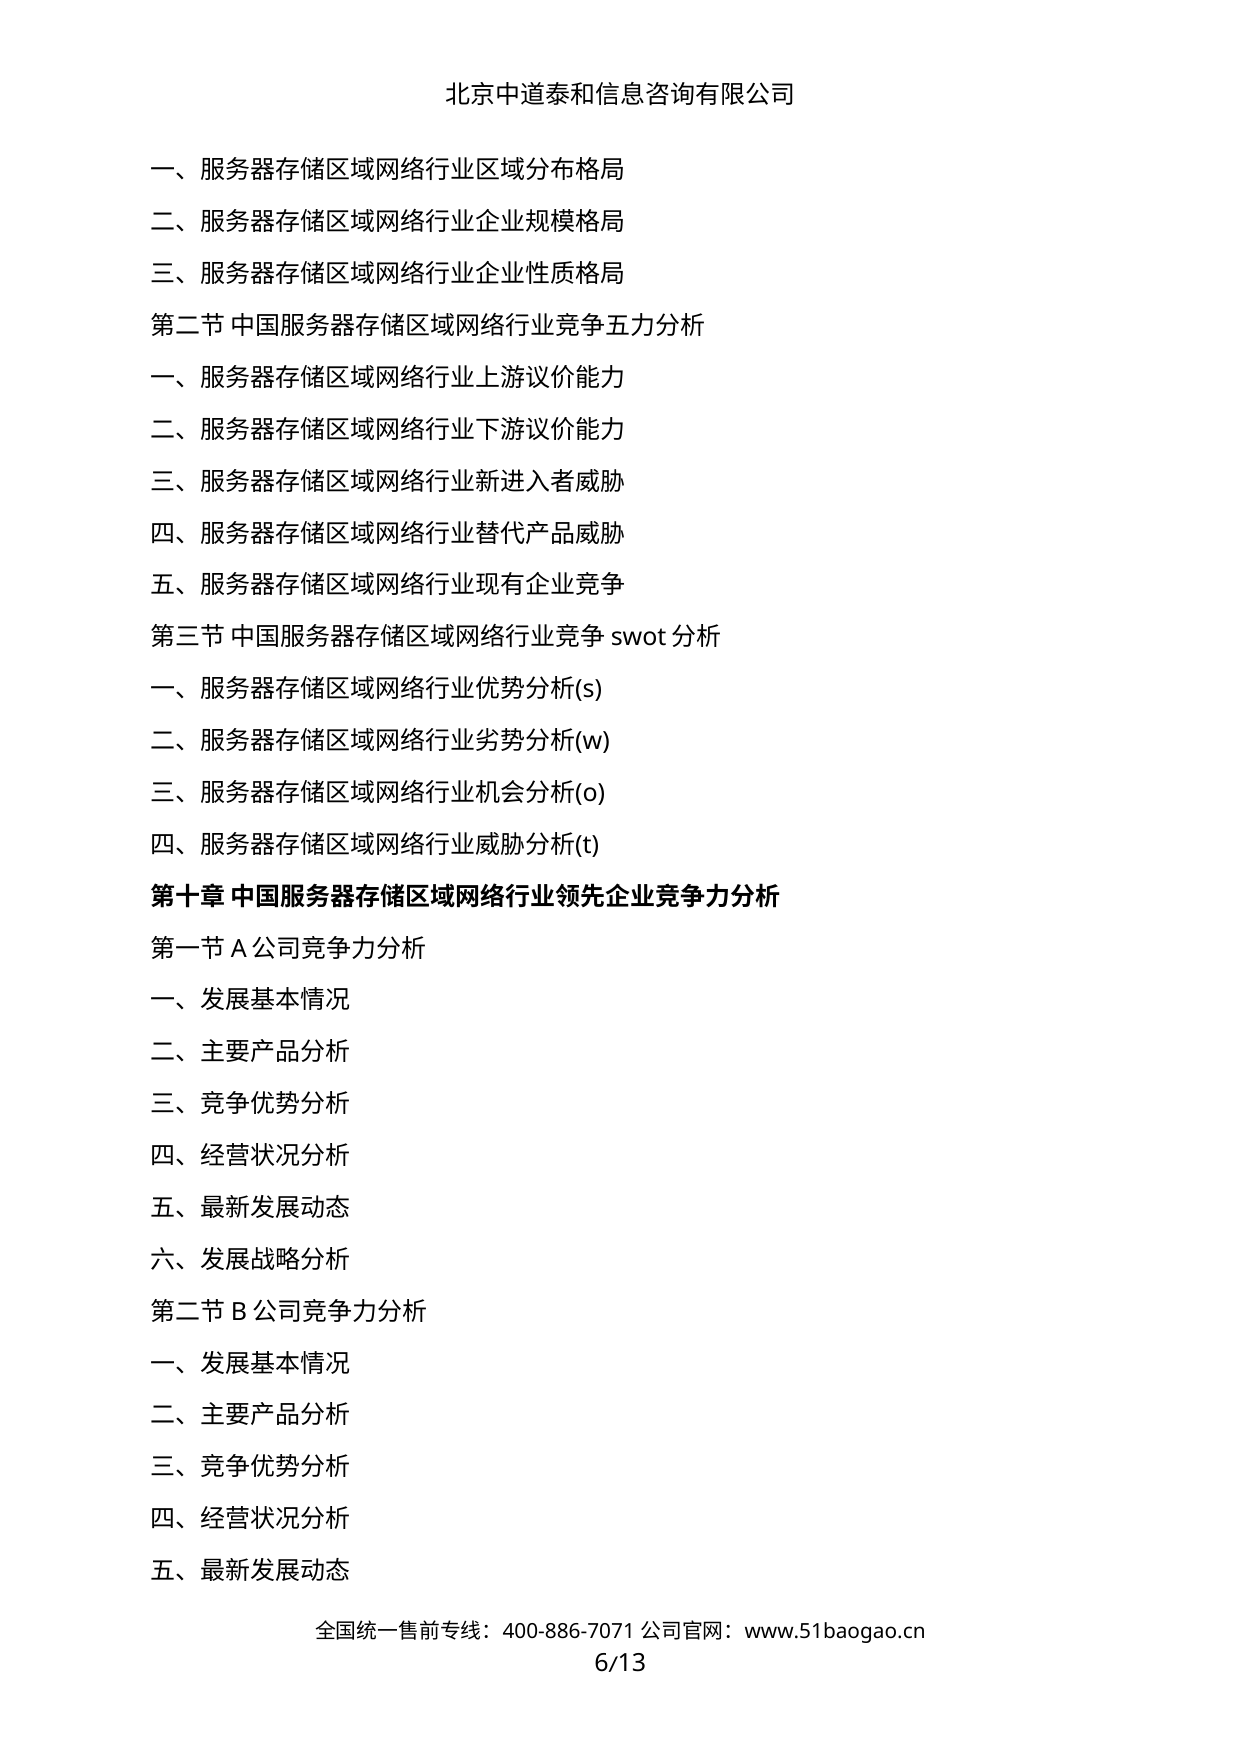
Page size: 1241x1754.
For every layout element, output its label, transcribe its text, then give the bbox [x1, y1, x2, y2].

text 二、主要产品分析 [150, 1032, 1090, 1068]
text 三、竞争优势分析 [150, 1084, 1090, 1120]
text 五、服务器存储区域网络行业现有企业竞争 [150, 565, 1090, 601]
text 一、发展基本情况 [150, 980, 1090, 1016]
text 六、发展战略分析 [150, 1239, 1090, 1276]
text 一、服务器存储区域网络行业上游议价能力 [150, 357, 1090, 394]
text 第二节 B公司竞争力分析 [150, 1291, 1090, 1327]
text 第二节 中国服务器存储区域网络行业竞争五力分析 [150, 306, 1090, 342]
text 二、服务器存储区域网络行业企业规模格局 [150, 202, 1090, 238]
text 五、最新发展动态 [150, 1551, 1090, 1587]
text 三、服务器存储区域网络行业机会分析(o) [150, 772, 1090, 809]
text 一、服务器存储区域网络行业区域分布格局 [150, 150, 1090, 186]
text 四、服务器存储区域网络行业替代产品威胁 [150, 513, 1090, 549]
text 四、经营状况分析 [150, 1499, 1090, 1535]
text 三、服务器存储区域网络行业企业性质格局 [150, 254, 1090, 290]
text 三、服务器存储区域网络行业新进入者威胁 [150, 461, 1090, 497]
text 二、服务器存储区域网络行业下游议价能力 [150, 409, 1090, 446]
text 三、竞争优势分析 [150, 1447, 1090, 1483]
text 第一节 A公司竞争力分析 [150, 928, 1090, 964]
text 二、服务器存储区域网络行业劣势分析(w) [150, 721, 1090, 757]
text 二、主要产品分析 [150, 1395, 1090, 1431]
text 四、服务器存储区域网络行业威胁分析(t) [150, 824, 1090, 861]
text 四、经营状况分析 [150, 1136, 1090, 1172]
text 五、最新发展动态 [150, 1187, 1090, 1224]
text 第三节 中国服务器存储区域网络行业竞争swot分析 [150, 617, 1090, 653]
text 第十章 中国服务器存储区域网络行业领先企业竞争力分析 [150, 876, 1090, 912]
text 一、发展基本情况 [150, 1343, 1090, 1379]
text 一、服务器存储区域网络行业优势分析(s) [150, 669, 1090, 705]
